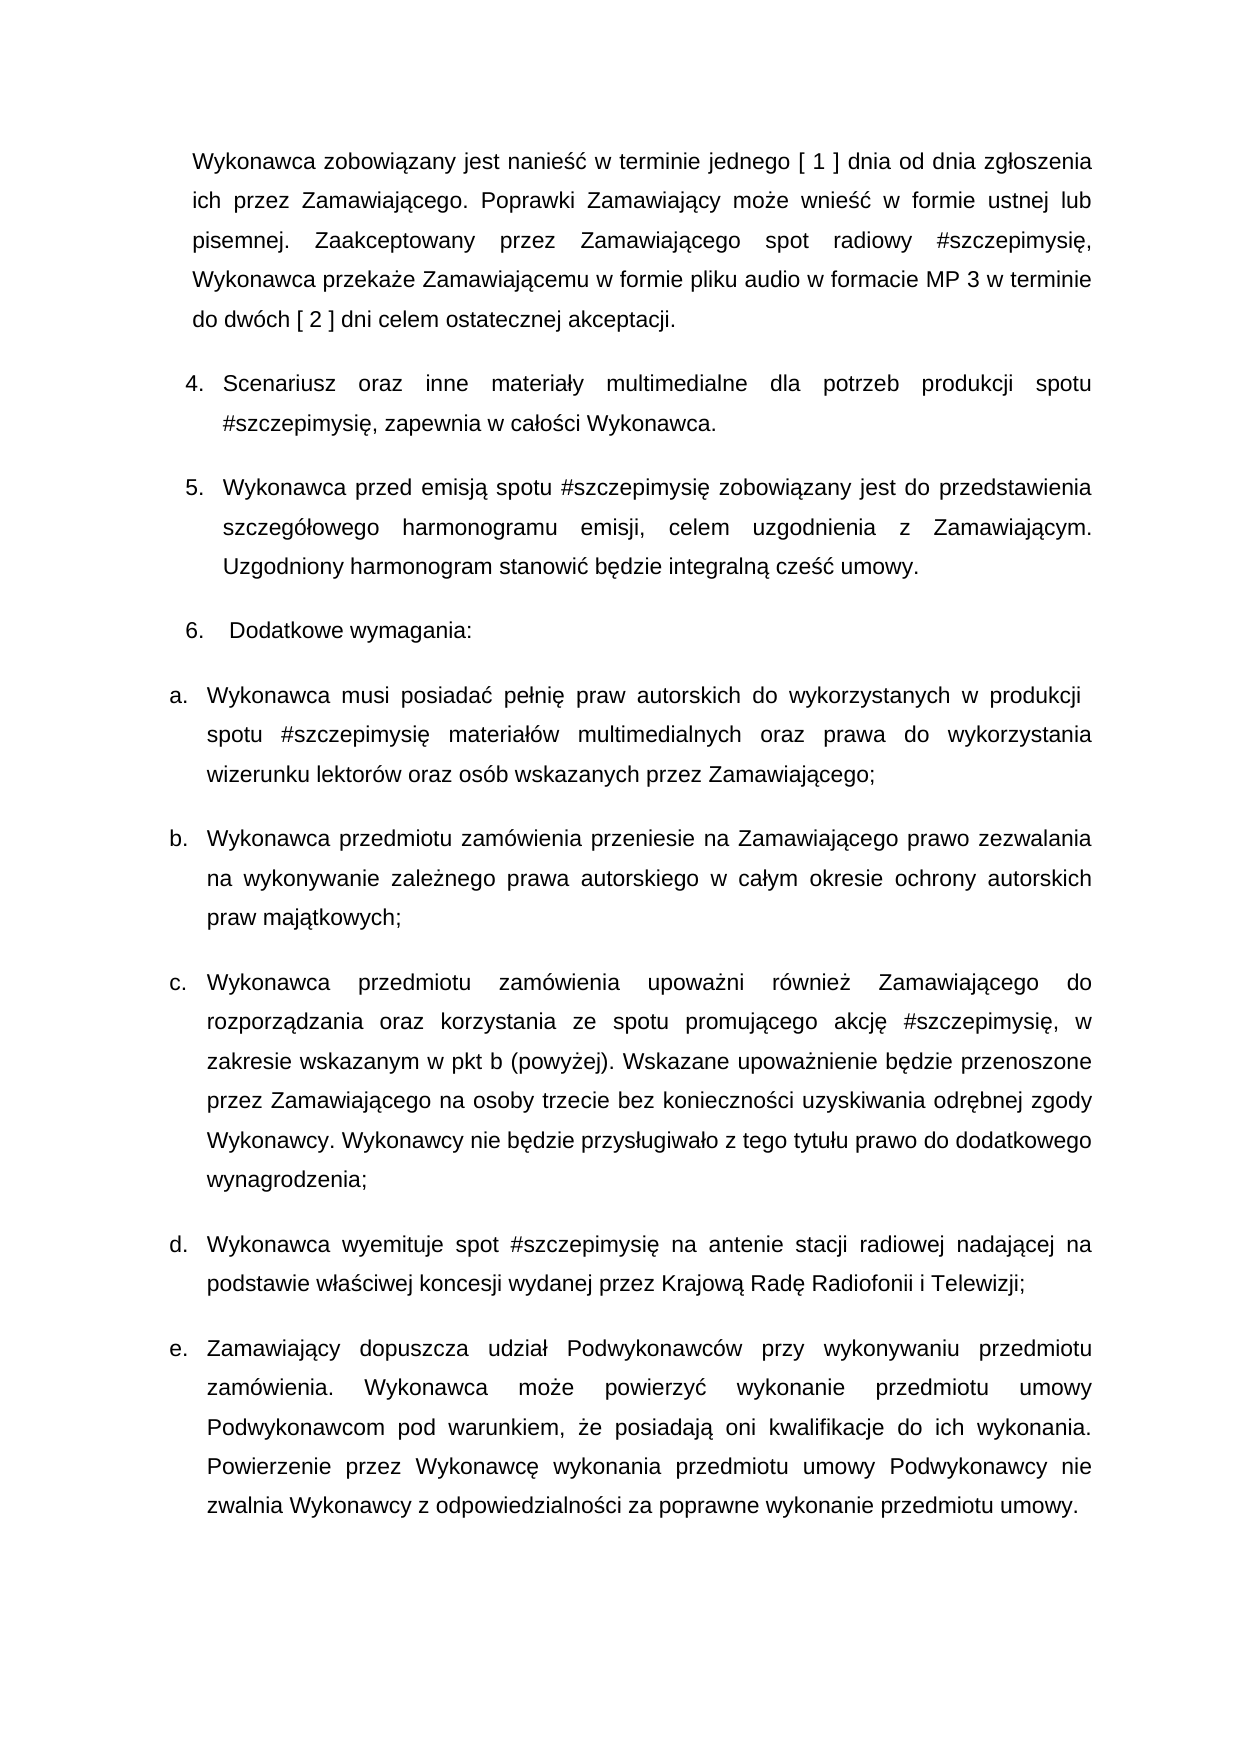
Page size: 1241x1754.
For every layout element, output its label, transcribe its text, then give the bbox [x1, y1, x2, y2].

list Scenariusz oraz inne materiały multimedialne dla potrzeb produkcji spotu #szczepimysię, zapewnia w całości Wykonawca. [185, 370, 1093, 436]
list Wykonawca musi posiadać pełnię praw autorskich do wykorzystanych w produkcji spotu #szczepimysię materiałów multimedialnych oraz prawa do wykorzystania wizerunku lektorów oraz osób wskazanych przez Zamawiającego; [169, 682, 1093, 787]
list Wykonawca wyemituje spot #szczepimysię na antenie stacji radiowej nadającej na podstawie właściwej koncesji wydanej przez Krajową Radę Radiofonii i Telewizji; [169, 1231, 1093, 1296]
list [162, 148, 1093, 332]
list Wykonawca przedmiotu zamówienia przeniesie na Zamawiającego prawo zezwalania na wykonywanie zależnego prawa autorskiego w całym okresie ochrony autorskich praw majątkowych; [169, 825, 1093, 931]
list Zamawiający dopuszcza udział Podwykonawców przy wykonywaniu przedmiotu zamówienia. Wykonawca może powierzyć wykonanie przedmiotu umowy Podwykonawcom pod warunkiem, że posiadają oni kwalifikacje do ich wykonania. Powierzenie przez Wykonawcę wykonania przedmiotu umowy Podwykonawcy nie zwalnia Wykonawcy z odpowiedzialności za poprawne wykonanie przedmiotu umowy. [169, 1334, 1093, 1519]
list Wykonawca przedmiotu zamówienia upoważni również Zamawiającego do rozporządzania oraz korzystania ze spotu promującego akcję #szczepimysię, w zakresie wskazanym w pkt b (powyżej). Wskazane upoważnienie będzie przenoszone przez Zamawiającego na osoby trzecie bez konieczności uzyskiwania odrębnej zgody Wykonawcy. Wykonawcy nie będzie przysługiwało z tego tytułu prawo do dodatkowego wynagrodzenia; [169, 969, 1093, 1192]
list Wykonawca przed emisją spotu #szczepimysię zobowiązany jest do przedstawienia szczegółowego harmonogramu emisji, celem uzgodnienia z Zamawiającym. Uzgodniony harmonogram stanowić będzie integralną cześć umowy. [185, 474, 1093, 579]
list Dodatkowe wymagania: [185, 617, 1093, 644]
